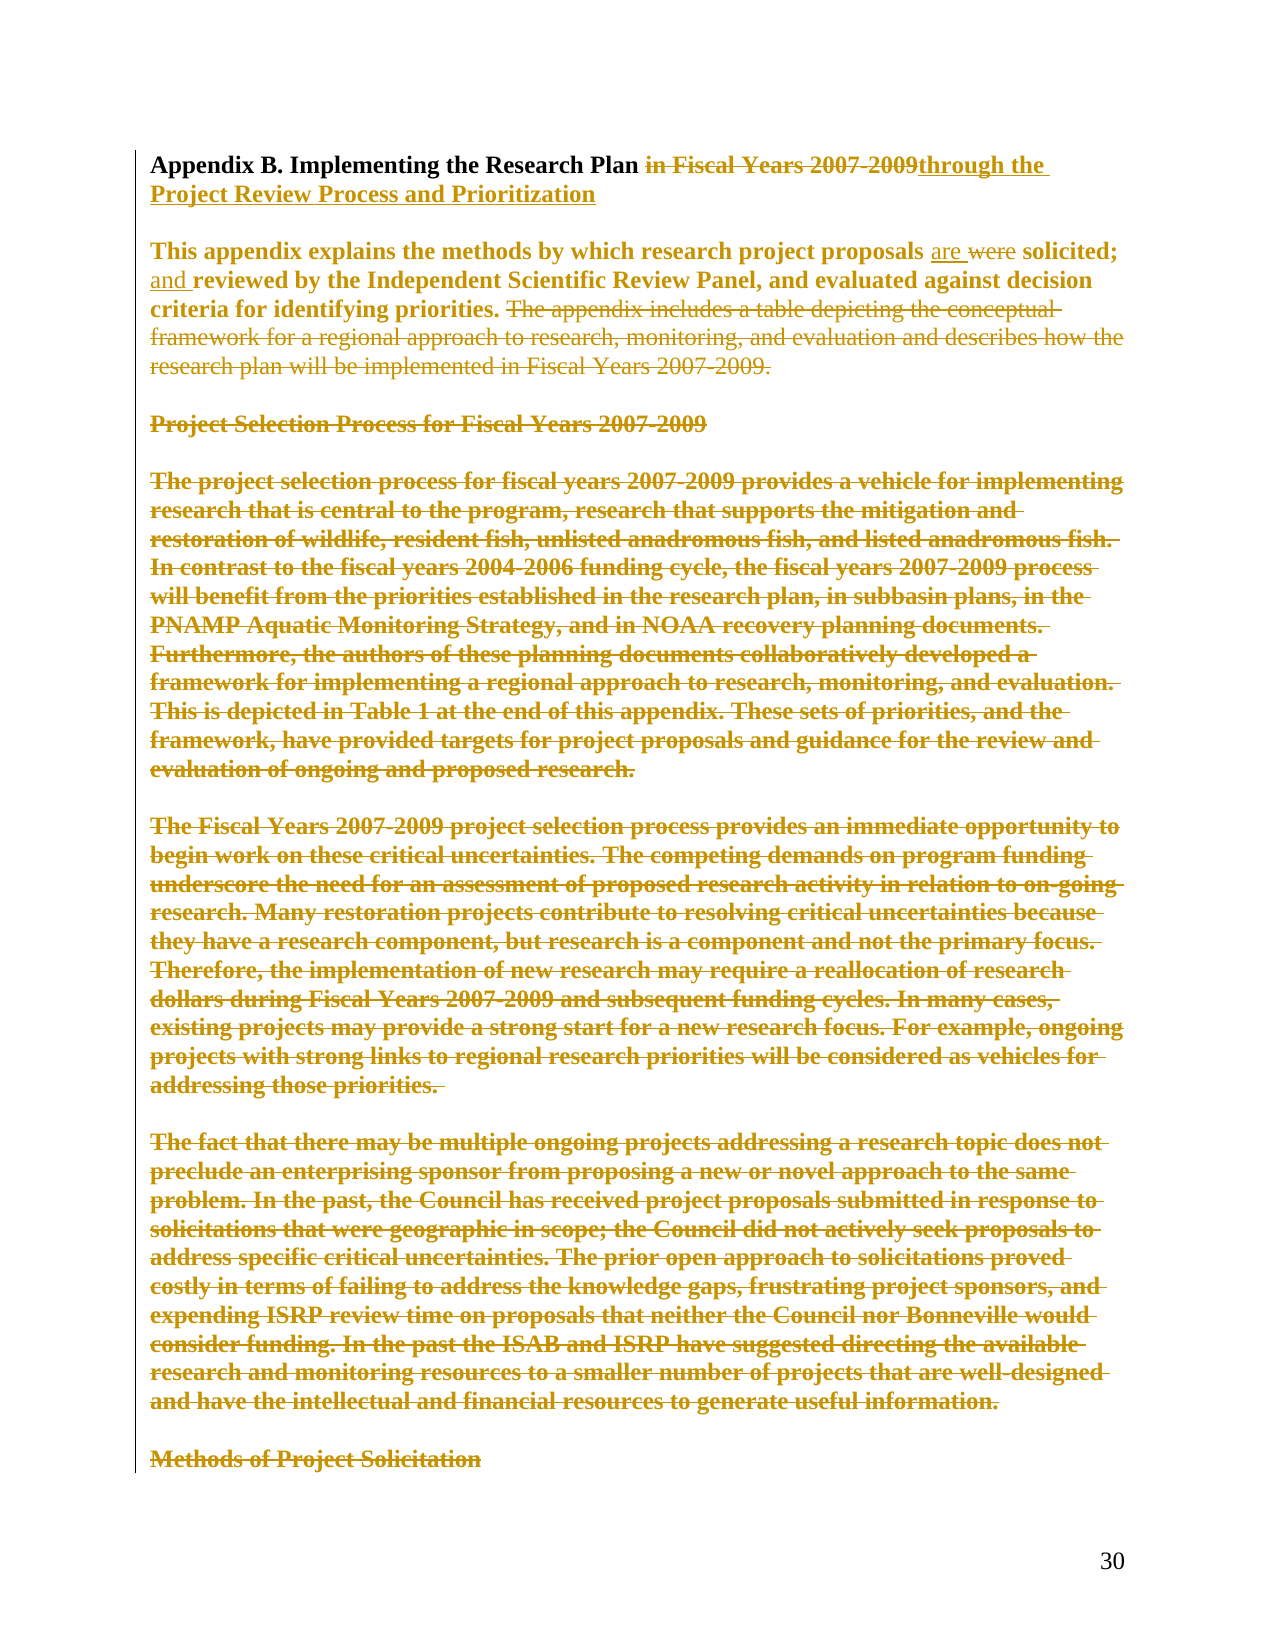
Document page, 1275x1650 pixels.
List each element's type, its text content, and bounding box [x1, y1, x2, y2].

subtitle Appendix B. Implementing the Research Plan [150, 150, 1125, 207]
text This appendix explains the methods by which research project proposals solicited; reviewed by the Independent Scientific Review Panel, and evaluated against decision criteria for identifying priorities. [150, 236, 1125, 380]
